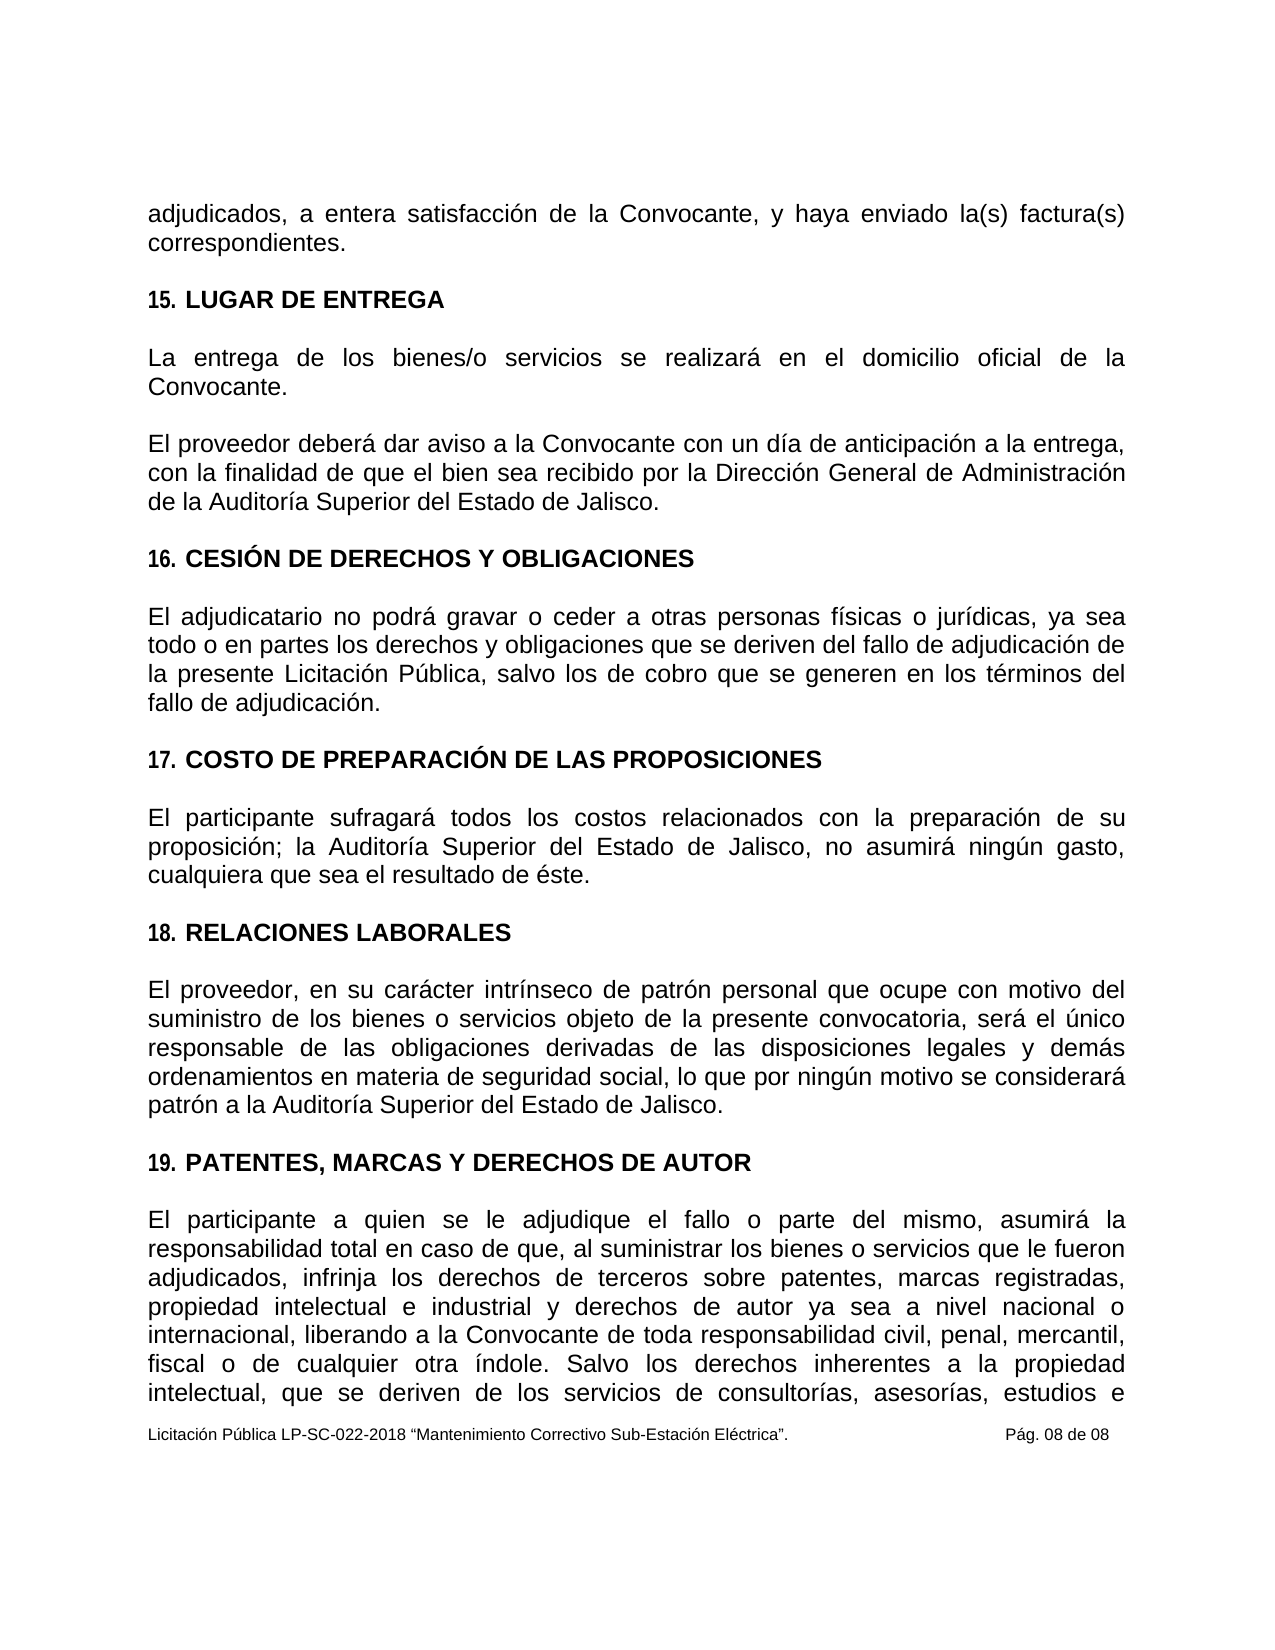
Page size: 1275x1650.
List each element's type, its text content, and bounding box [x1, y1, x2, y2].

text El proveedor, en su carácter intrínseco de patrón personal que ocupe con motivo del suministro de los bienes o servicios objeto de la presente convocatoria, será el único responsable de las obligaciones derivadas de las disposiciones legales y demás ordenamientos en materia de seguridad social, lo que por ningún motivo se considerará patrón a la Auditoría Superior del Estado de Jalisco. [148, 975, 1127, 1119]
list El proveedor deberá dar aviso a la Convocante con un día de anticipación a la entrega, con la finalidad de que el bien sea recibido por la Dirección General de Administración de la Auditoría Superior del Estado de Jalisco. [148, 429, 1127, 515]
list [148, 1205, 1127, 1407]
list La entrega de los bienes/o servicios se realizará en el domicilio oficial de la Convocante. [148, 343, 1127, 400]
list LUGAR DE ENTREGA [148, 285, 1127, 314]
list COSTO DE PREPARACIÓN DE LAS PROPOSICIONES [148, 745, 1127, 774]
list RELACIONES LABORALES [148, 918, 1127, 947]
list El participante sufragará todos los costos relacionados con la preparación de su proposición; la Auditoría Superior del Estado de Jalisco, no asumirá ningún gasto, cualquiera que sea el resultado de éste. [148, 803, 1127, 889]
list PATENTES, MARCAS Y DERECHOS DE AUTOR [148, 1148, 1127, 1177]
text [148, 199, 1127, 257]
list El adjudicatario no podrá gravar o ceder a otras personas físicas o jurídicas, ya sea todo o en partes los derechos y obligaciones que se deriven del fallo de adjudicación de la presente Licitación Pública, salvo los de cobro que se generen en los términos del fallo de adjudicación. [148, 602, 1127, 717]
list CESIÓN DE DERECHOS Y OBLIGACIONES [148, 544, 1127, 573]
